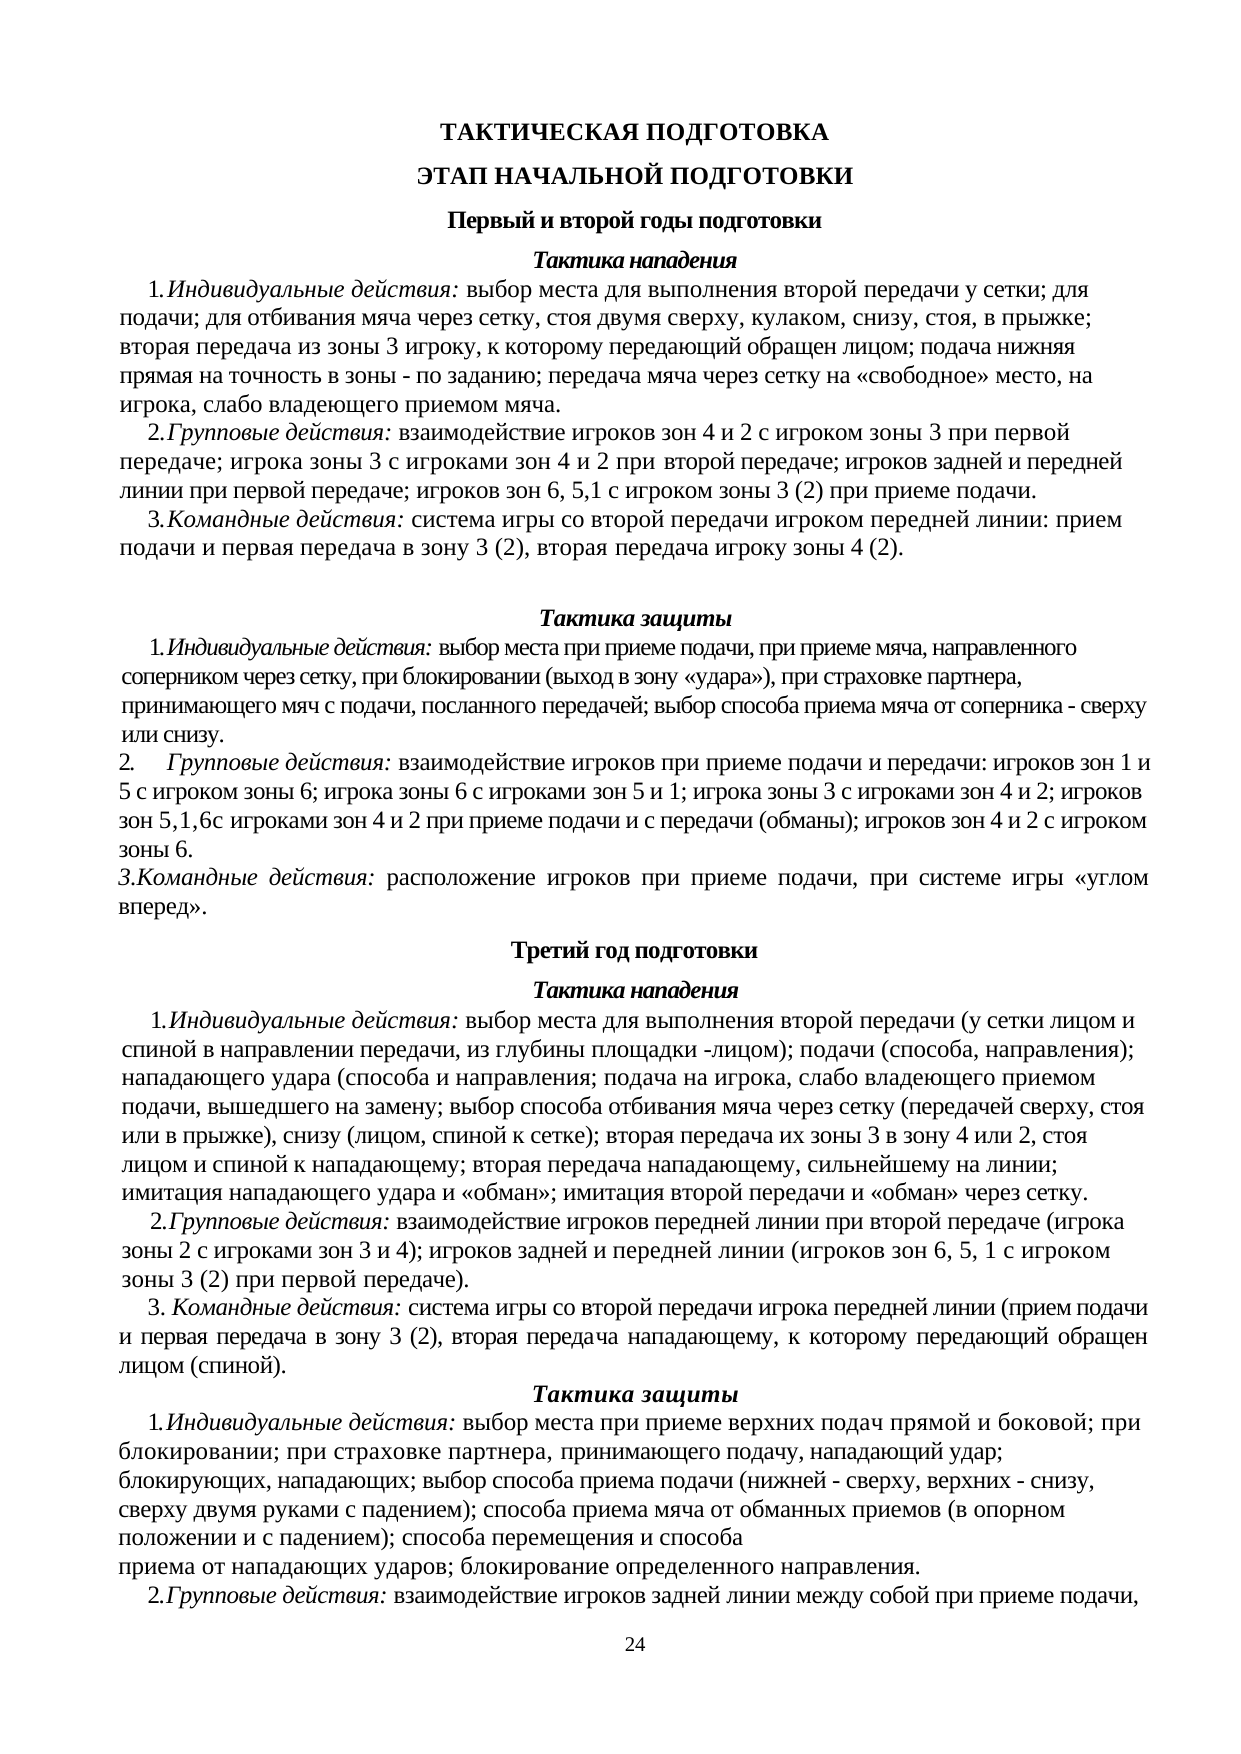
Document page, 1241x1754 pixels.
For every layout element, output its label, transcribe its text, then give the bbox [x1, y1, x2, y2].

text ТАКТИЧЕСКАЯ ПОДГОТОВКА [118, 117, 1151, 146]
text Тактика нападения [119, 245, 1152, 274]
list Групповые действия: взаимодействие игроков при приеме подачи и передачи: игроков зон 1 и 5 с игроком зоны 6; игрока зоны 6 с игроками зон 5 и 1; игрока зоны 3 с игроками зон 4 и 2; игроков зон 5,1,6с игроками зон 4 и 2 при приеме подачи и с передачи (обманы); игроков зон 4 и 2 с игроком зоны 6. [118, 747, 1152, 862]
list Индивидуальные действия: выбор места для выполнения второй передачи у сетки; для подачи; для отбивания мяча через сетку, стоя двумя сверху, кулаком, снизу, стоя, в прыжке; вторая передача из зоны 3 игроку, к которому передающий обращен лицом; подача нижняя прямая на точность в зоны - по заданию; передача мяча через сетку на «свободное» место, на игрока, слабо владеющего приемом мяча. [119, 274, 1152, 417]
text Тактика нападения [121, 976, 1152, 1004]
text 3. Командные действия: система игры со второй передачи игрока передней линии (прием подачи и первая передача в зону 3 (2), вторая передача нападающему, к которому передающий обращен лицом (спиной). [119, 1292, 1148, 1379]
list Индивидуальные действия: выбор места при приеме подачи, при приеме мяча, направленного соперником через сетку, при блокировании (выход в зону «удара»), при страховке партнера, принимающего мяч с подачи, посланного передачей; выбор способа приема мяча от соперника - сверху или снизу. [121, 632, 1152, 747]
text Тактика защиты [119, 1379, 1152, 1407]
list Групповые действия: взаимодействие игроков передней линии при второй передаче (игрока зоны 2 с игроками зон 3 и 4); игроков задней и передней линии (игроков зон 6, 5, 1 с игроком зоны 3 (2) при первой передаче). [121, 1206, 1152, 1292]
list Индивидуальные действия: выбор места для выполнения второй передачи (у сетки лицом и спиной в направлении передачи, из глубины площадки -лицом); подачи (способа, направления); нападающего удара (способа и направления; подача на игрока, слабо владеющего приемом подачи, вышедшего на замену; выбор способа отбивания мяча через сетку (передачей сверху, стоя или в прыжке), снизу (лицом, спиной к сетке); вторая передача их зоны 3 в зону 4 или 2, стоя лицом и спиной к нападающему; вторая передача нападающему, сильнейшему на линии; имитация нападающего удара и «обман»; имитация второй передачи и «обман» через сетку. [121, 1005, 1152, 1206]
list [118, 1580, 1152, 1609]
text ЭТАП НАЧАЛЬНОЙ ПОДГОТОВКИ [118, 161, 1151, 190]
list Групповые действия: взаимодействие игроков зон 4 и 2 с игроком зоны 3 при первой передаче; игрока зоны 3 с игроками зон 4 и 2 при второй передаче; игроков задней и передней линии при первой передаче; игроков зон 6, 5,1 с игроком зоны 3 (2) при приеме подачи. [119, 417, 1152, 504]
list Индивидуальные действия: выбор места при приеме верхних подач прямой и боковой; при блокировании; при страховке партнера, принимающего подачу, нападающий удар; блокирующих, нападающих; выбор способа приема подачи (нижней - сверху, верхних - снизу, сверху двумя руками с падением); способа приема мяча от обманных приемов (в опорном положении и с падением); способа перемещения и способа приема от нападающих ударов; блокирование определенного направления. [118, 1407, 1152, 1580]
text Первый и второй годы подготовки [118, 205, 1151, 234]
text Тактика защиты [120, 603, 1152, 632]
list Командные действия: система игры со второй передачи игроком передней линии: прием подачи и первая передача в зону 3 (2), вторая передача игроку зоны 4 (2). [119, 504, 1152, 561]
text Третий год подготовки [118, 935, 1151, 964]
text 3.Командные действия: расположение игроков при приеме подачи, при системе игры «углом вперед». [118, 862, 1149, 920]
